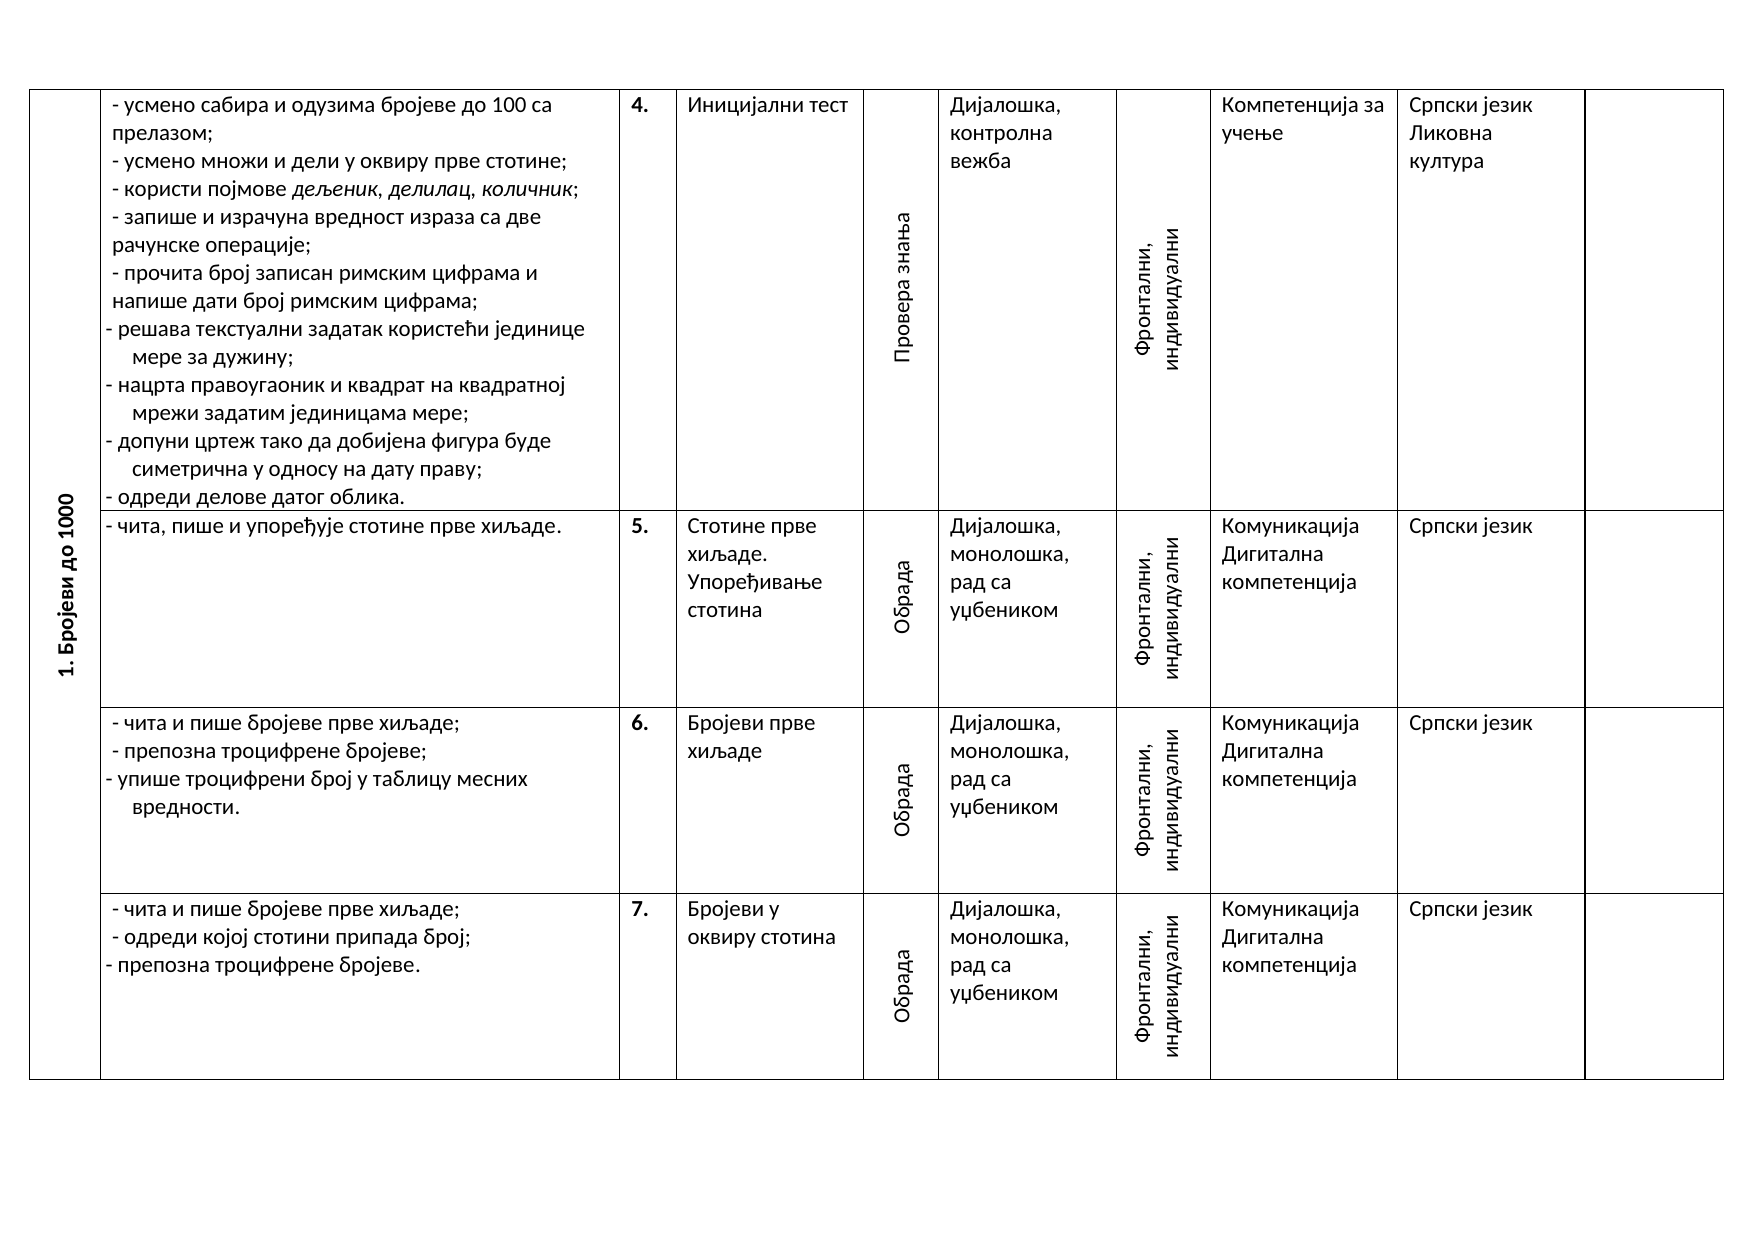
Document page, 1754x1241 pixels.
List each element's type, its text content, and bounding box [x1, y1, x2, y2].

table_cell 1. Бројеви до 1000 [30, 90, 100, 1079]
table_cell Дијалошка, монолошка, рад са уџбеником [939, 708, 1116, 893]
table_cell Фронтални, индивидуални [1117, 708, 1210, 893]
table_cell - чита, пише и упоређује стотине прве хиљаде. [101, 511, 619, 707]
table_cell Дијалошка, монолошка, рад са уџбеником [939, 894, 1116, 1079]
table_cell Српски језик [1398, 894, 1584, 1079]
table_cell - усмено сабира и одузима бројеве до 100 са прелазом; - усмено множи и дели у оквиру прве стотине; - користи појмове дељеник, делилац, количник; - запише и израчуна вредност израза са две рачунске операције; - прочита број записан римским цифрама и напише дати број римским цифрама; - решава текстуални задатак користећи јединице мере за дужину; - нацрта правоугаоник и квадрат на квадратној мрежи задатим јединицама мере; - допуни цртеж тако да добијена фигура буде симетрична у односу на дату праву; - одреди делове датог облика. [101, 90, 619, 510]
table_cell [1586, 511, 1723, 707]
table_cell Фронтални, индивидуални [1117, 511, 1210, 707]
table_cell Комуникација Дигитална компетенција [1211, 708, 1397, 893]
table_cell Провера знања [864, 90, 938, 510]
table_cell Дијалошка, контролна вежба [939, 90, 1116, 510]
table_cell Компетенција за учење [1211, 90, 1397, 510]
table_cell - чита и пише бројеве прве хиљаде; - препозна троцифрене бројеве; - упише троцифрени број у таблицу месних вредности. [101, 708, 619, 893]
table_cell [1586, 894, 1723, 1079]
table_cell Бројеви прве хиљаде [677, 708, 863, 893]
table_cell - чита и пише бројеве прве хиљаде; - одреди којој стотини припада број; - препозна троцифрене бројеве. [101, 894, 619, 1079]
table_cell Дијалошка, монолошка, рад са уџбеником [939, 511, 1116, 707]
table_cell 5. [620, 511, 676, 707]
table_cell Обрада [864, 511, 938, 707]
table_cell Обрада [864, 708, 938, 893]
table_cell Српски језик [1398, 708, 1584, 893]
table_cell Српски језик [1398, 511, 1584, 707]
table_cell Стотине прве хиљаде. Упоређивање стотина [677, 511, 863, 707]
table_cell [1586, 708, 1723, 893]
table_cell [1398, 90, 1584, 510]
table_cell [1117, 90, 1210, 510]
table_cell Иницијални тест [677, 90, 863, 510]
table_cell 7. [620, 894, 676, 1079]
table_cell 4. [620, 90, 676, 510]
table_cell 6. [620, 708, 676, 893]
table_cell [1117, 894, 1210, 1079]
table_cell Обрада [864, 894, 938, 1079]
table_cell [1586, 90, 1723, 510]
table_cell Бројеви у оквиру стотина [677, 894, 863, 1079]
table_cell Комуникација Дигитална компетенција [1211, 894, 1397, 1079]
table_cell Комуникација Дигитална компетенција [1211, 511, 1397, 707]
